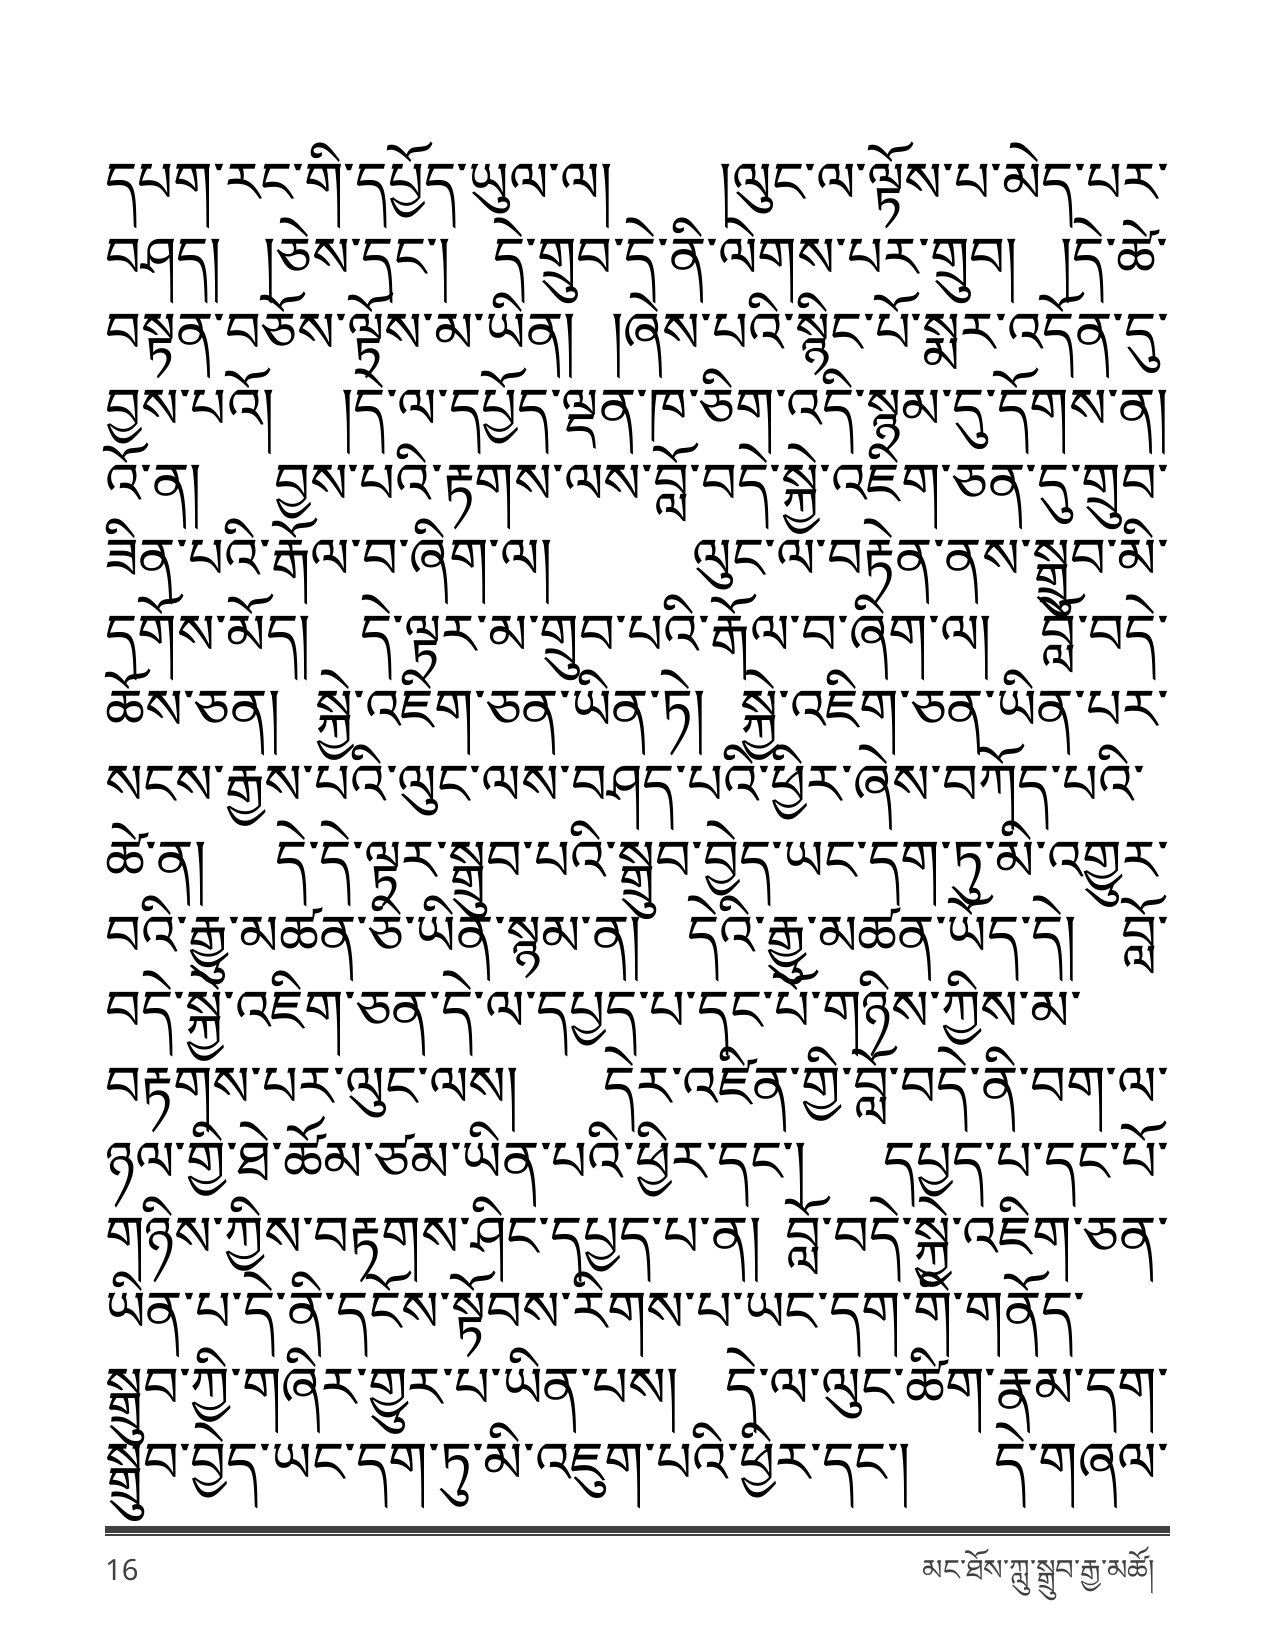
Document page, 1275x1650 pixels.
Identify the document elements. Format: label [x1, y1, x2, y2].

text [105, 150, 1170, 1496]
